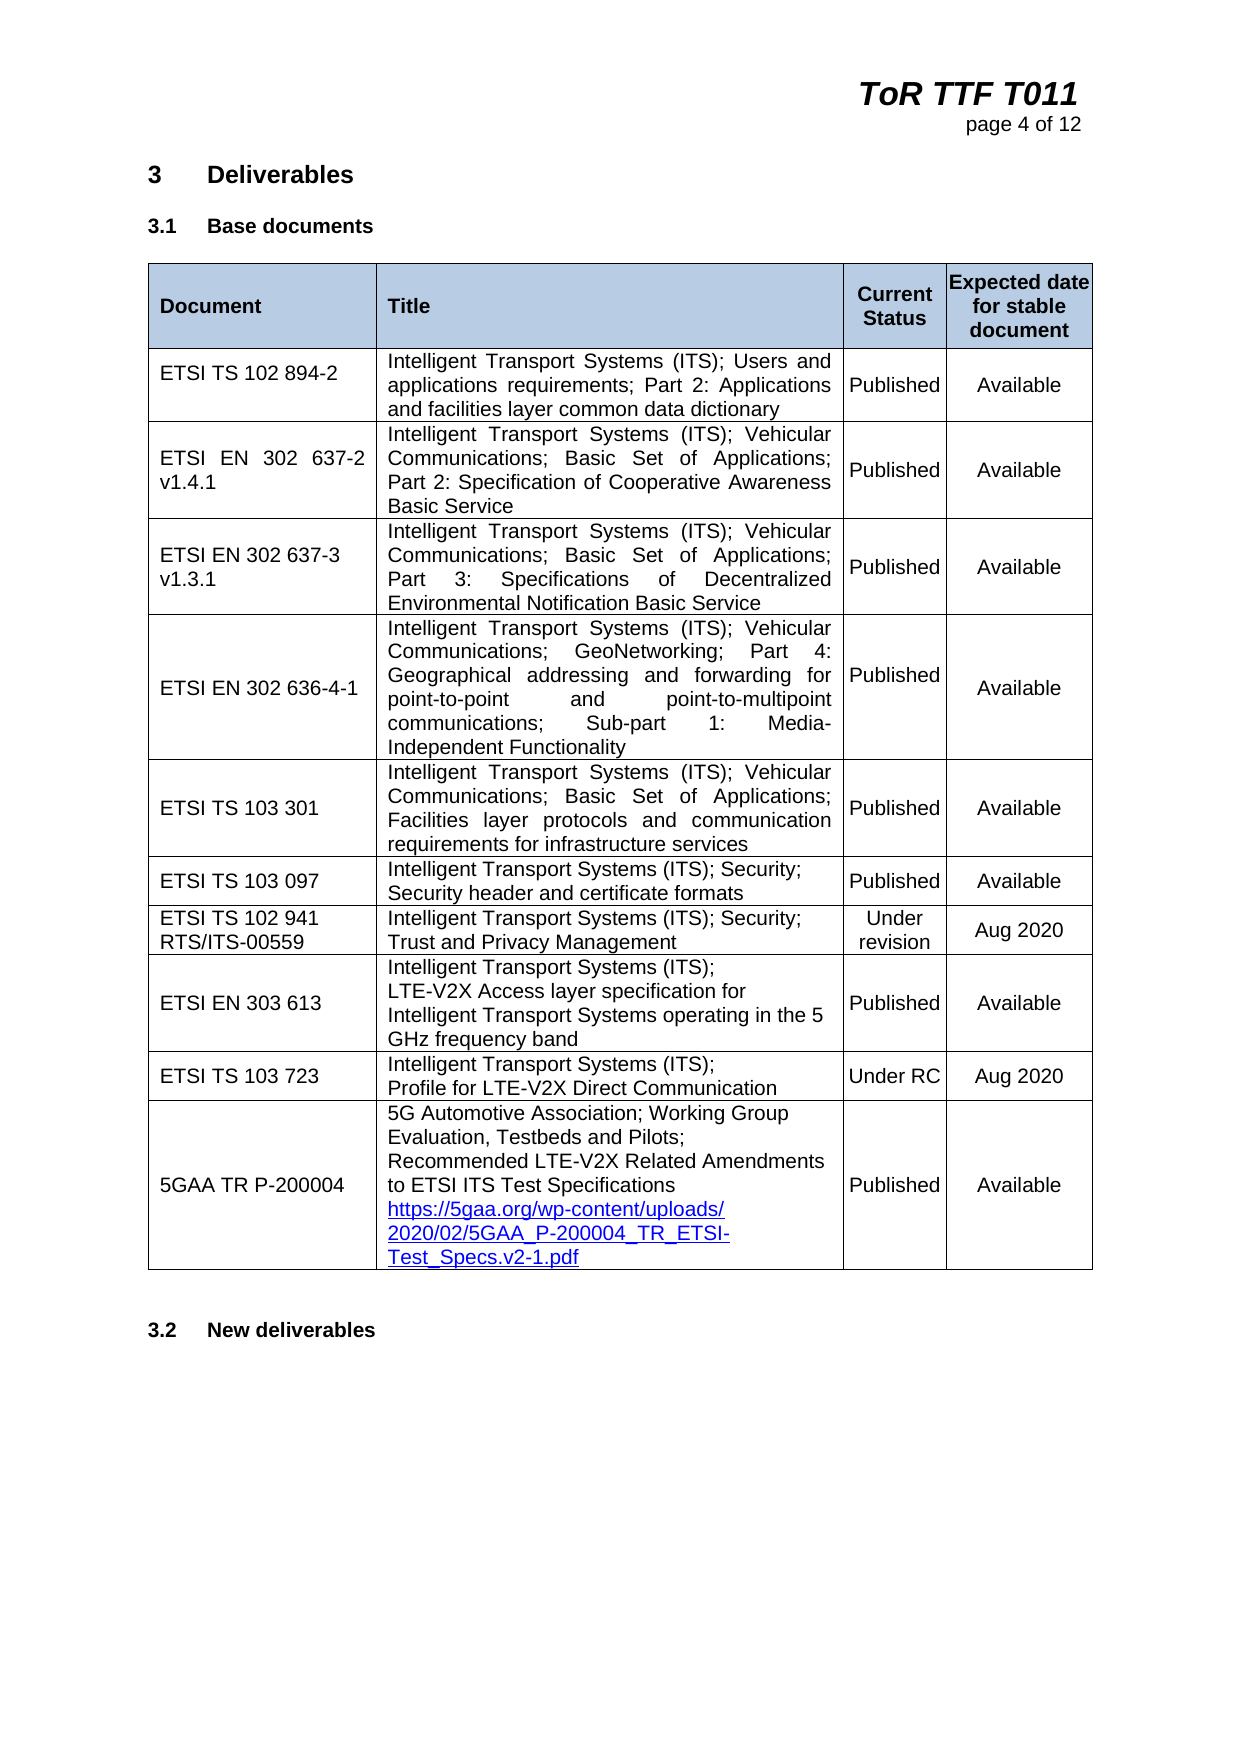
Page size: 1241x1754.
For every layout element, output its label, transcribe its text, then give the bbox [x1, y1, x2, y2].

table_cell Published [844, 349, 946, 421]
table_cell Intelligent Transport Systems (ITS); Security; Security header and certificate formats [377, 857, 843, 905]
table_cell Available [947, 857, 1092, 905]
table_cell ETSI TS 102 941 RTS/ITS-00559 [149, 906, 376, 954]
subtitle New deliverables [148, 1317, 1092, 1341]
table_cell Under revision [844, 906, 946, 954]
table_cell 5G Automotive Association; Working Group Evaluation, Testbeds and Pilots; Recommended LTE-V2X Related Amendments to ETSI ITS Test Specifications https://5gaa.org/wp-content/uploads/2020/02/5GAA_P-200004_TR_ETSI-Test_Specs.v2-1.pdf [377, 1101, 843, 1268]
table_cell 5GAA TR P-200004 [149, 1101, 376, 1268]
table_cell Published [844, 519, 946, 614]
table_cell Intelligent Transport Systems (ITS); Profile for LTE-V2X Direct Communication [377, 1052, 843, 1100]
table_cell ETSI EN 302 637-2 v1.4.1 [149, 422, 376, 517]
table_cell ETSI TS 103 097 [149, 857, 376, 905]
table_cell ETSI TS 102 894-2 [149, 349, 376, 421]
table_cell Published [844, 955, 946, 1051]
table_cell Intelligent Transport Systems (ITS); Users and applications requirements; Part 2: Applications and facilities layer common data dictionary [377, 349, 843, 421]
table_cell Aug 2020 [947, 1052, 1092, 1100]
table_cell Intelligent Transport Systems (ITS); Vehicular Communications; Basic Set of Applications; Facilities layer protocols and communication requirements for infrastructure services [377, 760, 843, 856]
table_cell Available [947, 955, 1092, 1051]
table_cell Available [947, 615, 1092, 759]
table_header Title [377, 264, 843, 348]
table_cell Available [947, 519, 1092, 614]
table_header Document [149, 264, 376, 348]
table_header Current Status [844, 264, 946, 348]
table_cell Intelligent Transport Systems (ITS); Vehicular Communications; Basic Set of Applications; Part 2: Specification of Cooperative Awareness Basic Service [377, 422, 843, 517]
table_cell Intelligent Transport Systems (ITS); Vehicular Communications; GeoNetworking; Part 4: Geographical addressing and forwarding for point-to-point and point-to-multipoint communications; Sub-part 1: Media-Independent Functionality [377, 615, 843, 759]
table_cell Under RC [844, 1052, 946, 1100]
table_cell Published [844, 760, 946, 856]
table_cell Available [947, 349, 1092, 421]
table_cell Available [947, 422, 1092, 517]
subtitle Deliverables [148, 160, 1092, 189]
table_header Expected date for stable document [947, 264, 1092, 348]
table_cell Intelligent Transport Systems (ITS); LTE-V2X Access layer specification for Intelligent Transport Systems operating in the 5 GHz frequency band [377, 955, 843, 1051]
table_cell Intelligent Transport Systems (ITS); Vehicular Communications; Basic Set of Applications; Part 3: Specifications of Decentralized Environmental Notification Basic Service [377, 519, 843, 614]
table_cell ETSI EN 303 613 [149, 955, 376, 1051]
table_cell Published [844, 615, 946, 759]
table_cell Aug 2020 [947, 906, 1092, 954]
subtitle Base documents [148, 214, 1092, 238]
table_cell Available [947, 1101, 1092, 1268]
table_cell Available [947, 760, 1092, 856]
table_cell ETSI TS 103 723 [149, 1052, 376, 1100]
table_cell ETSI TS 103 301 [149, 760, 376, 856]
table_cell ETSI EN 302 637-3 v1.3.1 [149, 519, 376, 614]
table_cell Intelligent Transport Systems (ITS); Security; Trust and Privacy Management [377, 906, 843, 954]
table_cell Published [844, 857, 946, 905]
table_cell Published [844, 1101, 946, 1268]
table_cell ETSI EN 302 636-4-1 [149, 615, 376, 759]
table_cell Published [844, 422, 946, 517]
